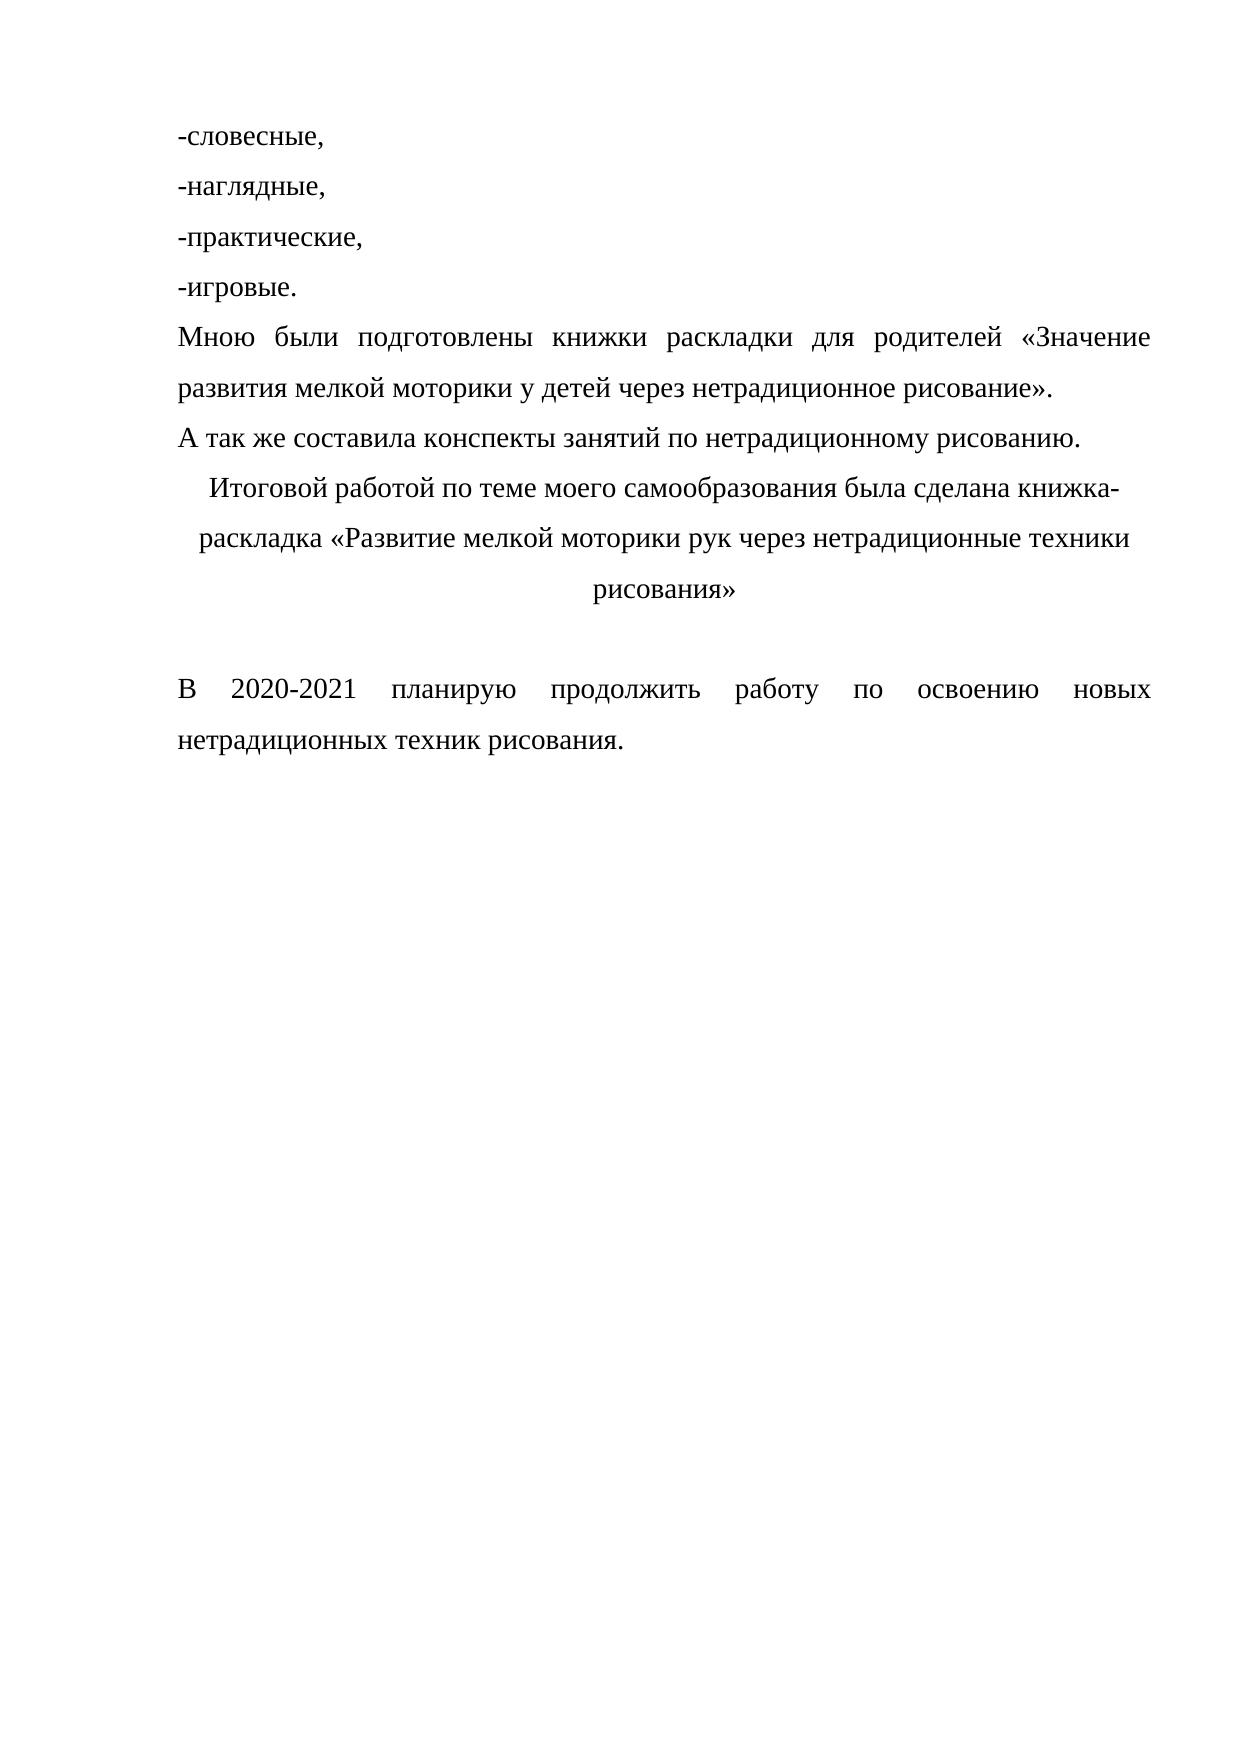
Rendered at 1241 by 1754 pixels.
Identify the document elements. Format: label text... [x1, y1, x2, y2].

text -игровые. [177, 269, 1152, 303]
text А так же составила конспекты занятий по нетрадиционному рисованию. [177, 420, 1152, 453]
text Итоговой работой по теме моего самообразования была сделана книжка- раскладка «Развитие мелкой моторики рук через нетрадиционные техники рисования» [177, 470, 1152, 604]
text -наглядные, [177, 168, 1152, 202]
text Мною были подготовлены книжки раскладки для родителей «Значение развития мелкой моторики у детей через нетрадиционное рисование». [177, 319, 1152, 403]
text -практические, [177, 219, 1152, 252]
text -словесные, [177, 118, 1152, 152]
text В 2020-2021 планирую продолжить работу по освоению новых нетрадиционных техник рисования. [177, 672, 1152, 755]
